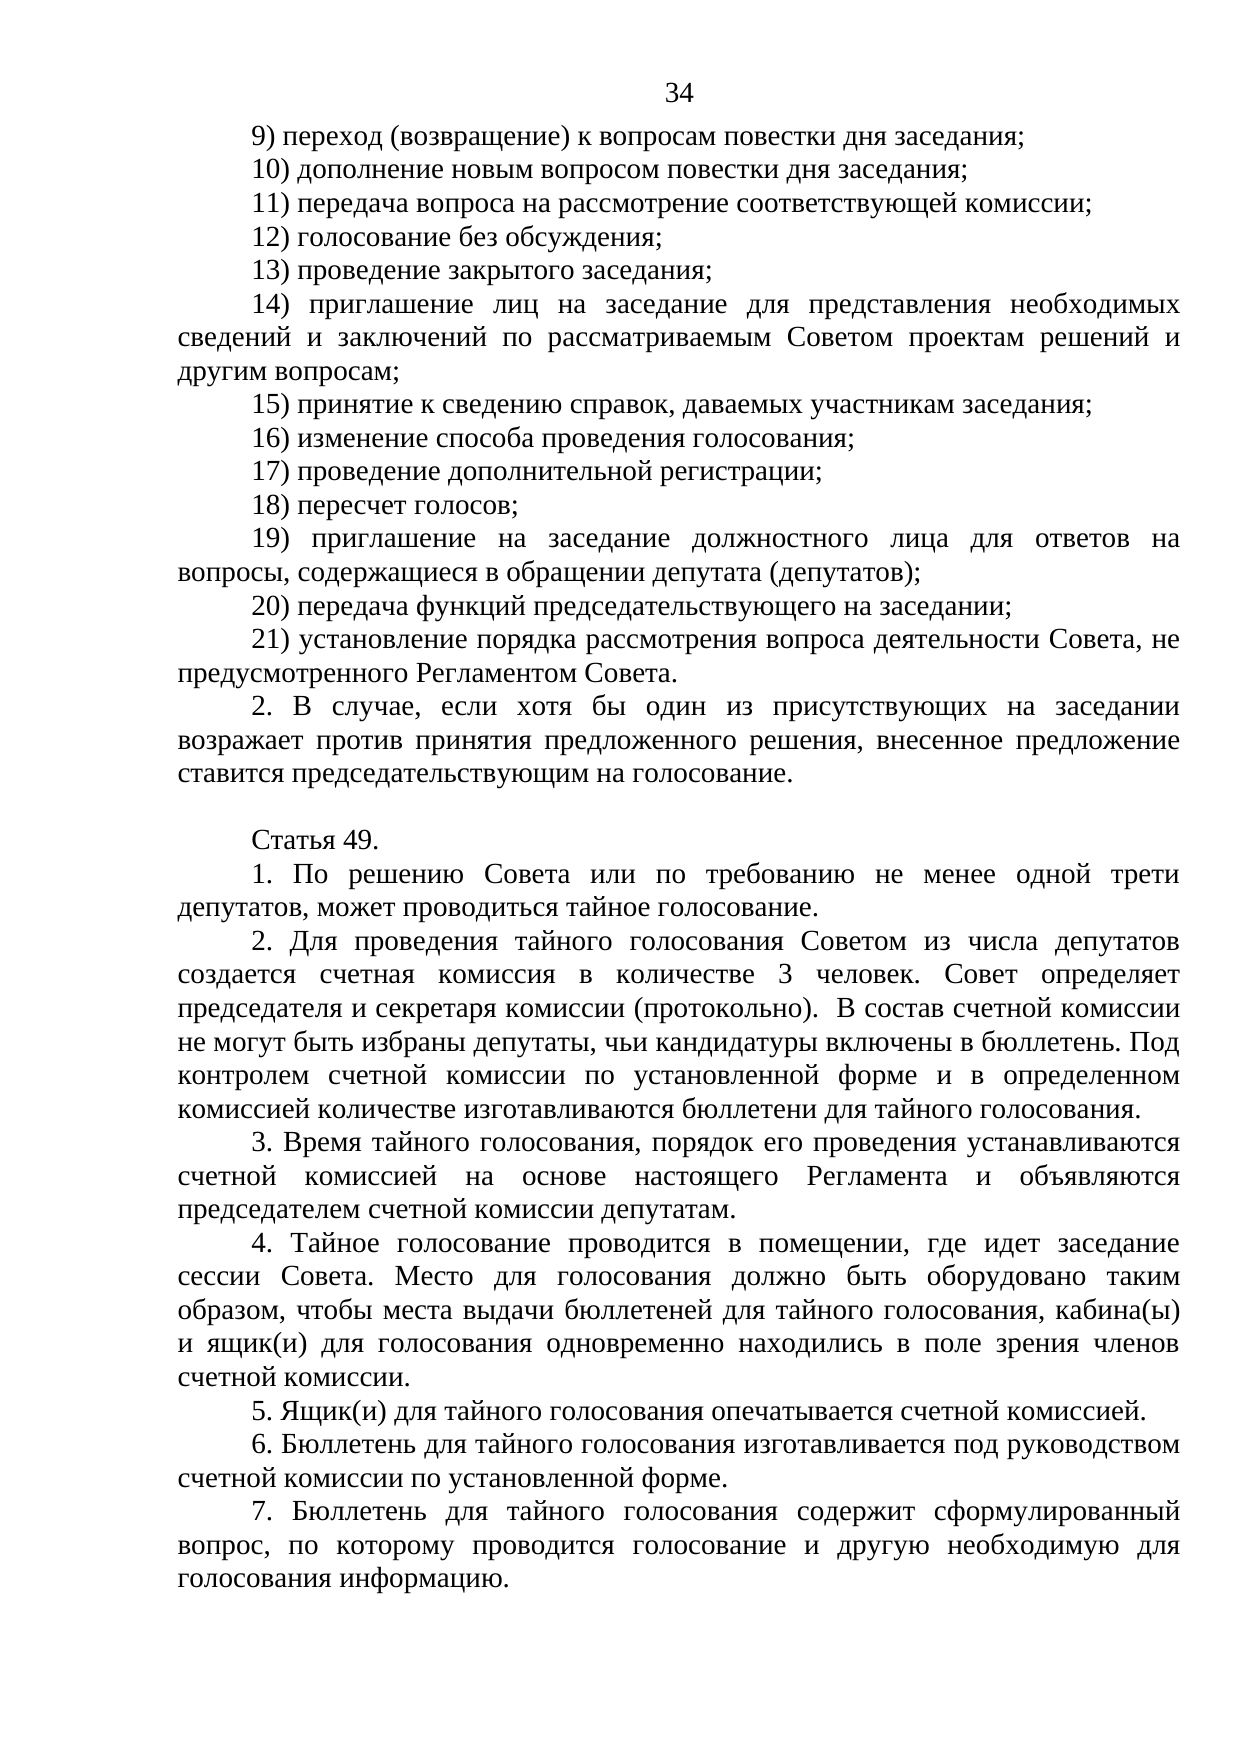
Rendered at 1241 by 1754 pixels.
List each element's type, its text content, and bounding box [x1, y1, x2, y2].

text 11) передача вопроса на рассмотрение соответствующей комиссии; [177, 185, 1181, 219]
text 12) голосование без обсуждения; [177, 219, 1181, 252]
text 2. Для проведения тайного голосования Советом из числа депутатов создается счетная комиссия в количестве 3 человек. Совет определяет председателя и секретаря комиссии (протокольно). В состав счетной комиссии не могут быть избраны депутаты, чьи кандидатуры включены в бюллетень. Под контролем счетной комиссии по установленной форме и в определенном комиссией количестве изготавливаются бюллетени для тайного голосования. [177, 923, 1181, 1124]
text 5. Ящик(и) для тайного голосования опечатывается счетной комиссией. [177, 1393, 1181, 1426]
text 6. Бюллетень для тайного голосования изготавливается под руководством счетной комиссии по установленной форме. [177, 1426, 1181, 1493]
text 17) проведение дополнительной регистрации; [177, 453, 1181, 487]
text 2. В случае, если хотя бы один из присутствующих на заседании возражает против принятия предложенного решения, внесенное предложение ставится председательствующим на голосование. [177, 688, 1181, 789]
text 10) дополнение новым вопросом повестки дня заседания; [177, 152, 1181, 185]
text 19) приглашение на заседание должностного лица для ответов на вопросы, содержащиеся в обращении депутата (депутатов); [177, 521, 1181, 588]
text 4. Тайное голосование проводится в помещении, где идет заседание сессии Совета. Место для голосования должно быть оборудовано таким образом, чтобы места выдачи бюллетеней для тайного голосования, кабина(ы) и ящик(и) для голосования одновременно находились в поле зрения членов счетной комиссии. [177, 1225, 1181, 1393]
text 20) передача функций председательствующего на заседании; [177, 588, 1181, 621]
text 14) приглашение лиц на заседание для представления необходимых сведений и заключений по рассматриваемым Советом проектам решений и другим вопросам; [177, 286, 1181, 386]
text 18) пересчет голосов; [177, 487, 1181, 521]
text 13) проведение закрытого заседания; [177, 252, 1181, 286]
text 9) переход (возвращение) к вопросам повестки дня заседания; [177, 118, 1181, 152]
text 3. Время тайного голосования, порядок его проведения устанавливаются счетной комиссией на основе настоящего Регламента и объявляются председателем счетной комиссии депутатам. [177, 1124, 1181, 1225]
text 21) установление порядка рассмотрения вопроса деятельности Совета, не предусмотренного Регламентом Совета. [177, 621, 1181, 688]
text 15) принятие к сведению справок, даваемых участникам заседания; [177, 386, 1181, 420]
text 1. По решению Совета или по требованию не менее одной трети депутатов, может проводиться тайное голосование. [177, 856, 1181, 923]
text 16) изменение способа проведения голосования; [177, 420, 1181, 453]
text 7. Бюллетень для тайного голосования содержит сформулированный вопрос, по которому проводится голосование и другую необходимую для голосования информацию. [177, 1493, 1181, 1594]
text Статья 49. [177, 822, 1181, 856]
